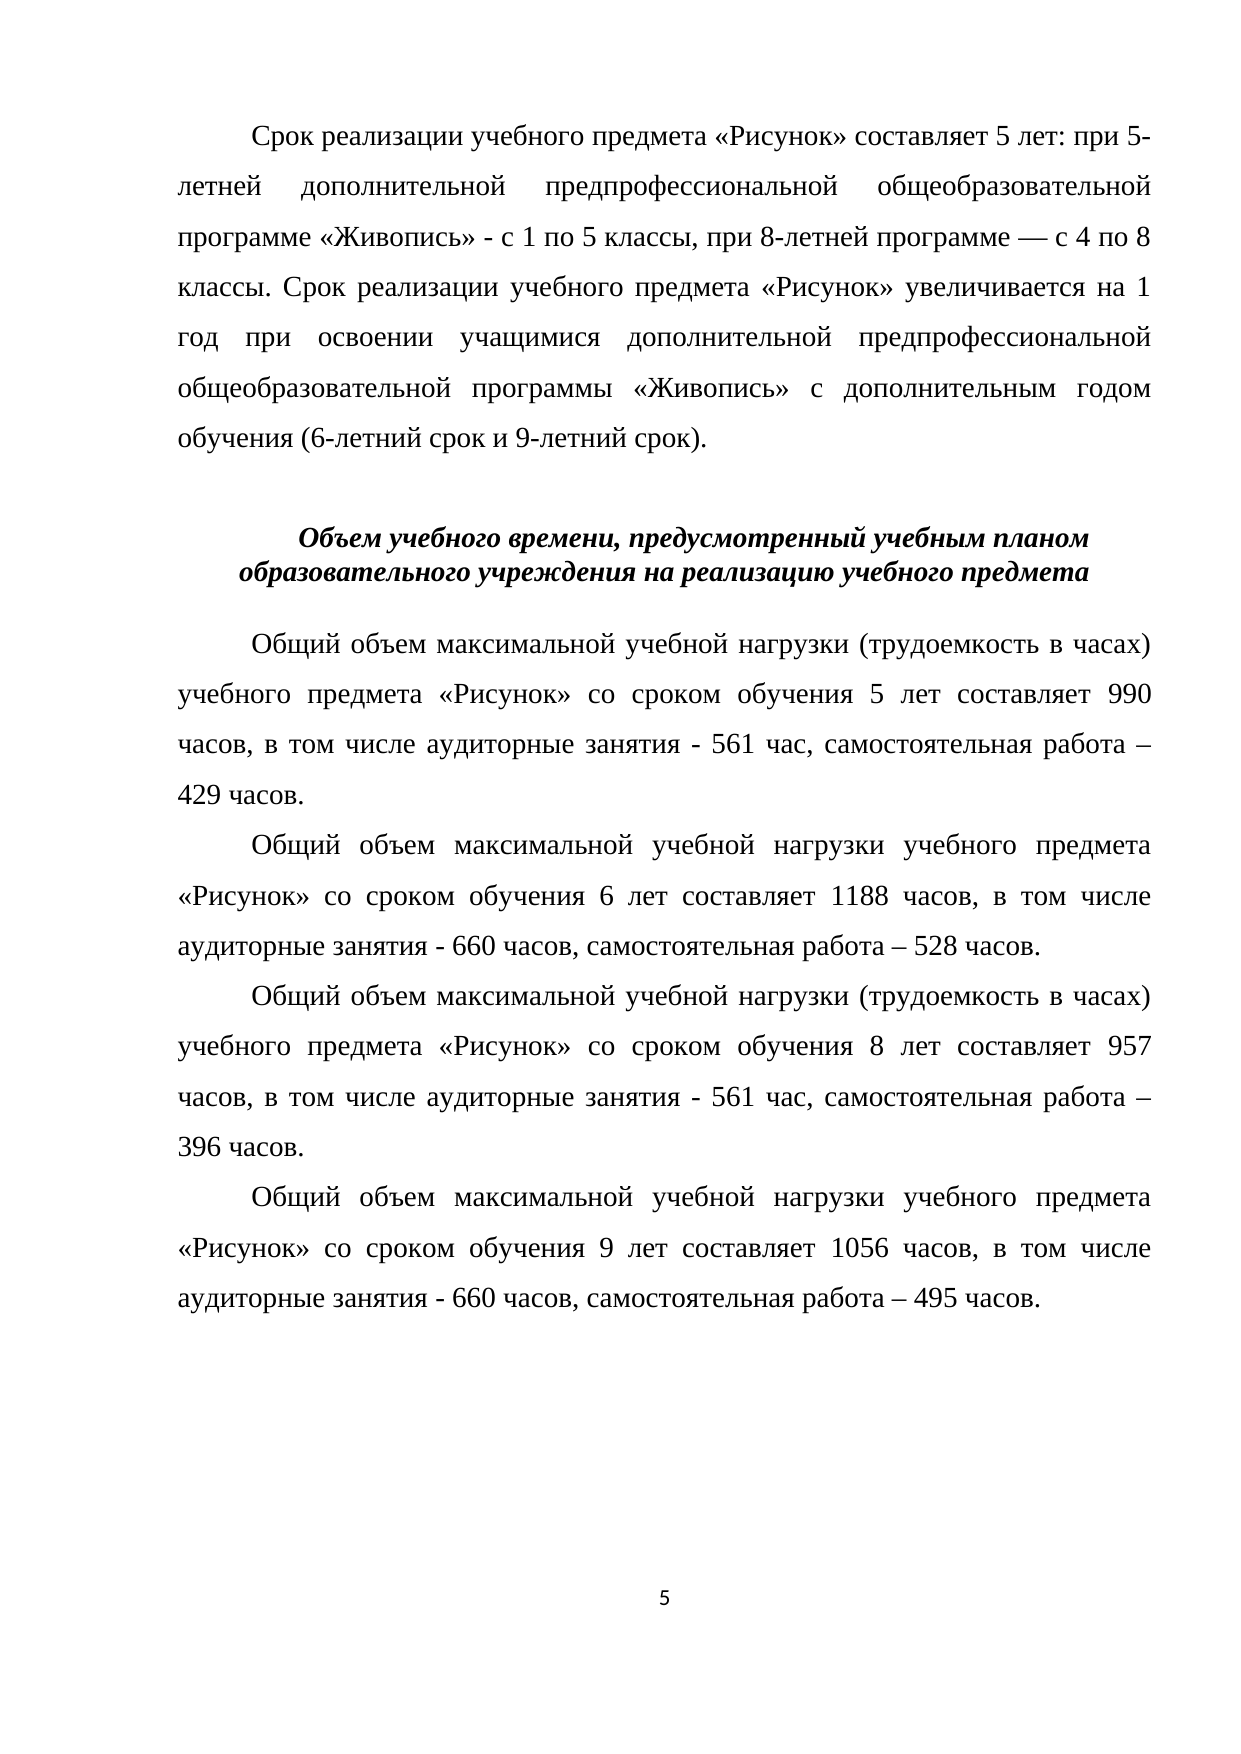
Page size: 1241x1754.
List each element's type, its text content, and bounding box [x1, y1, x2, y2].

text Общий объем максимальной учебной нагрузки (трудоемкость в часах) учебного предмета «Рисунок» со сроком обучения 8 лет составляет 957 часов, в том числе аудиторные занятия - 561 час, самостоятельная работа – 396 часов. [177, 978, 1152, 1163]
text Срок реализации учебного предмета «Рисунок» составляет 5 лет: при 5-летней дополнительной предпрофессиональной общеобразовательной программе «Живопись» - с 1 по 5 классы, при 8-летней программе — с 4 по 8 классы. Срок реализации учебного предмета «Рисунок» увеличивается на 1 год при освоении учащимися дополнительной предпрофессиональной общеобразовательной программы «Живопись» с дополнительным годом обучения (6-летний срок и 9-летний срок). [177, 118, 1152, 453]
text Общий объем максимальной учебной нагрузки учебного предмета «Рисунок» со сроком обучения 6 лет составляет 1188 часов, в том числе аудиторные занятия - 660 часов, самостоятельная работа – 528 часов. [177, 827, 1152, 961]
text Общий объем максимальной учебной нагрузки (трудоемкость в часах) учебного предмета «Рисунок» со сроком обучения 5 лет составляет 990 часов, в том числе аудиторные занятия - 561 час, самостоятельная работа – 429 часов. [177, 626, 1152, 811]
text Общий объем максимальной учебной нагрузки учебного предмета «Рисунок» со сроком обучения 9 лет составляет 1056 часов, в том числе аудиторные занятия - 660 часов, самостоятельная работа – 495 часов. [177, 1179, 1152, 1314]
text Объем учебного времени, предусмотренный учебным планом образовательного учреждения на реализацию учебного предмета [177, 521, 1152, 588]
